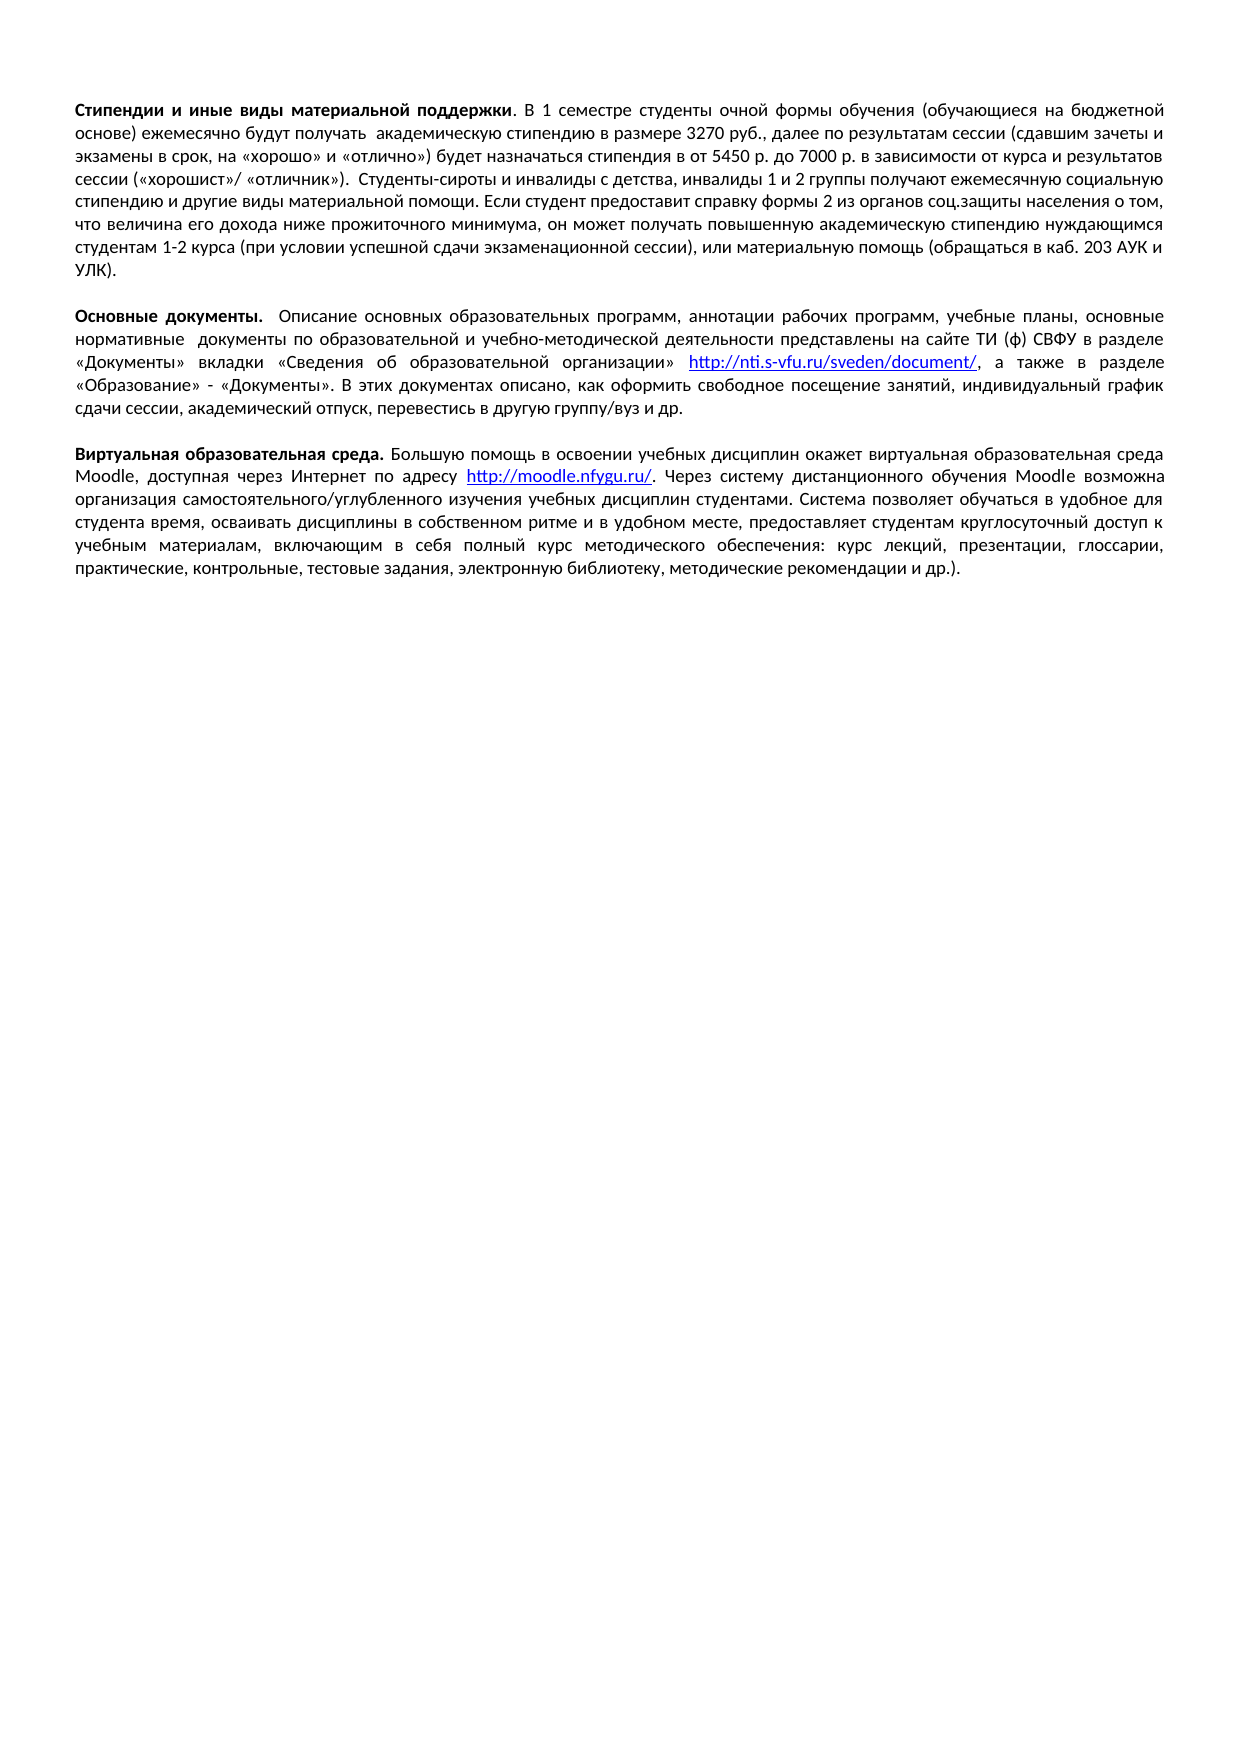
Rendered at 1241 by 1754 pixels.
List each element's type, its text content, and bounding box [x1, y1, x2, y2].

text Виртуальная образовательная среда. Большую помощь в освоении учебных дисциплин окажет виртуальная образовательная среда Moodle, доступная через Интернет по адресу http://moodle.nfygu.ru/. Через систему дистанционного обучения Moodle возможна организация самостоятельного/углубленного изучения учебных дисциплин студентами. Система позволяет обучаться в удобное для студента время, осваивать дисциплины в собственном ритме и в удобном месте, предоставляет студентам круглосуточный доступ к учебным материалам, включающим в себя полный курс методического обеспечения: курс лекций, презентации, глоссарии, практические, контрольные, тестовые задания, электронную библиотеку, методические рекомендации и др.). [75, 442, 1165, 579]
text Стипендии и иные виды материальной поддержки. В 1 семестре студенты очной формы обучения (обучающиеся на бюджетной основе) ежемесячно будут получать академическую стипендию в размере 3270 руб., далее по результатам сессии (сдавшим зачеты и экзамены в срок, на «хорошо» и «отлично») будет назначаться стипендия в от 5450 р. до 7000 р. в зависимости от курса и результатов сессии («хорошист»/ «отличник»). Студенты-сироты и инвалиды с детства, инвалиды 1 и 2 группы получают ежемесячную социальную стипендию и другие виды материальной помощи. Если студент предоставит справку формы 2 из органов соц.защиты населения о том, что величина его дохода ниже прожиточного минимума, он может получать повышенную академическую стипендию нуждающимся студентам 1-2 курса (при условии успешной сдачи экзаменационной сессии), или материальную помощь (обращаться в каб. 203 АУК и УЛК). [75, 98, 1165, 281]
text Основные документы. Описание основных образовательных программ, аннотации рабочих программ, учебные планы, основные нормативные документы по образовательной и учебно-методической деятельности представлены на сайте ТИ (ф) СВФУ в разделе «Документы» вкладки «Сведения об образовательной организации» http://nti.s-vfu.ru/sveden/document/, а также в разделе «Образование» - «Документы». В этих документах описано, как оформить свободное посещение занятий, индивидуальный график сдачи сессии, академический отпуск, перевестись в другую группу/вуз и др. [75, 304, 1165, 419]
